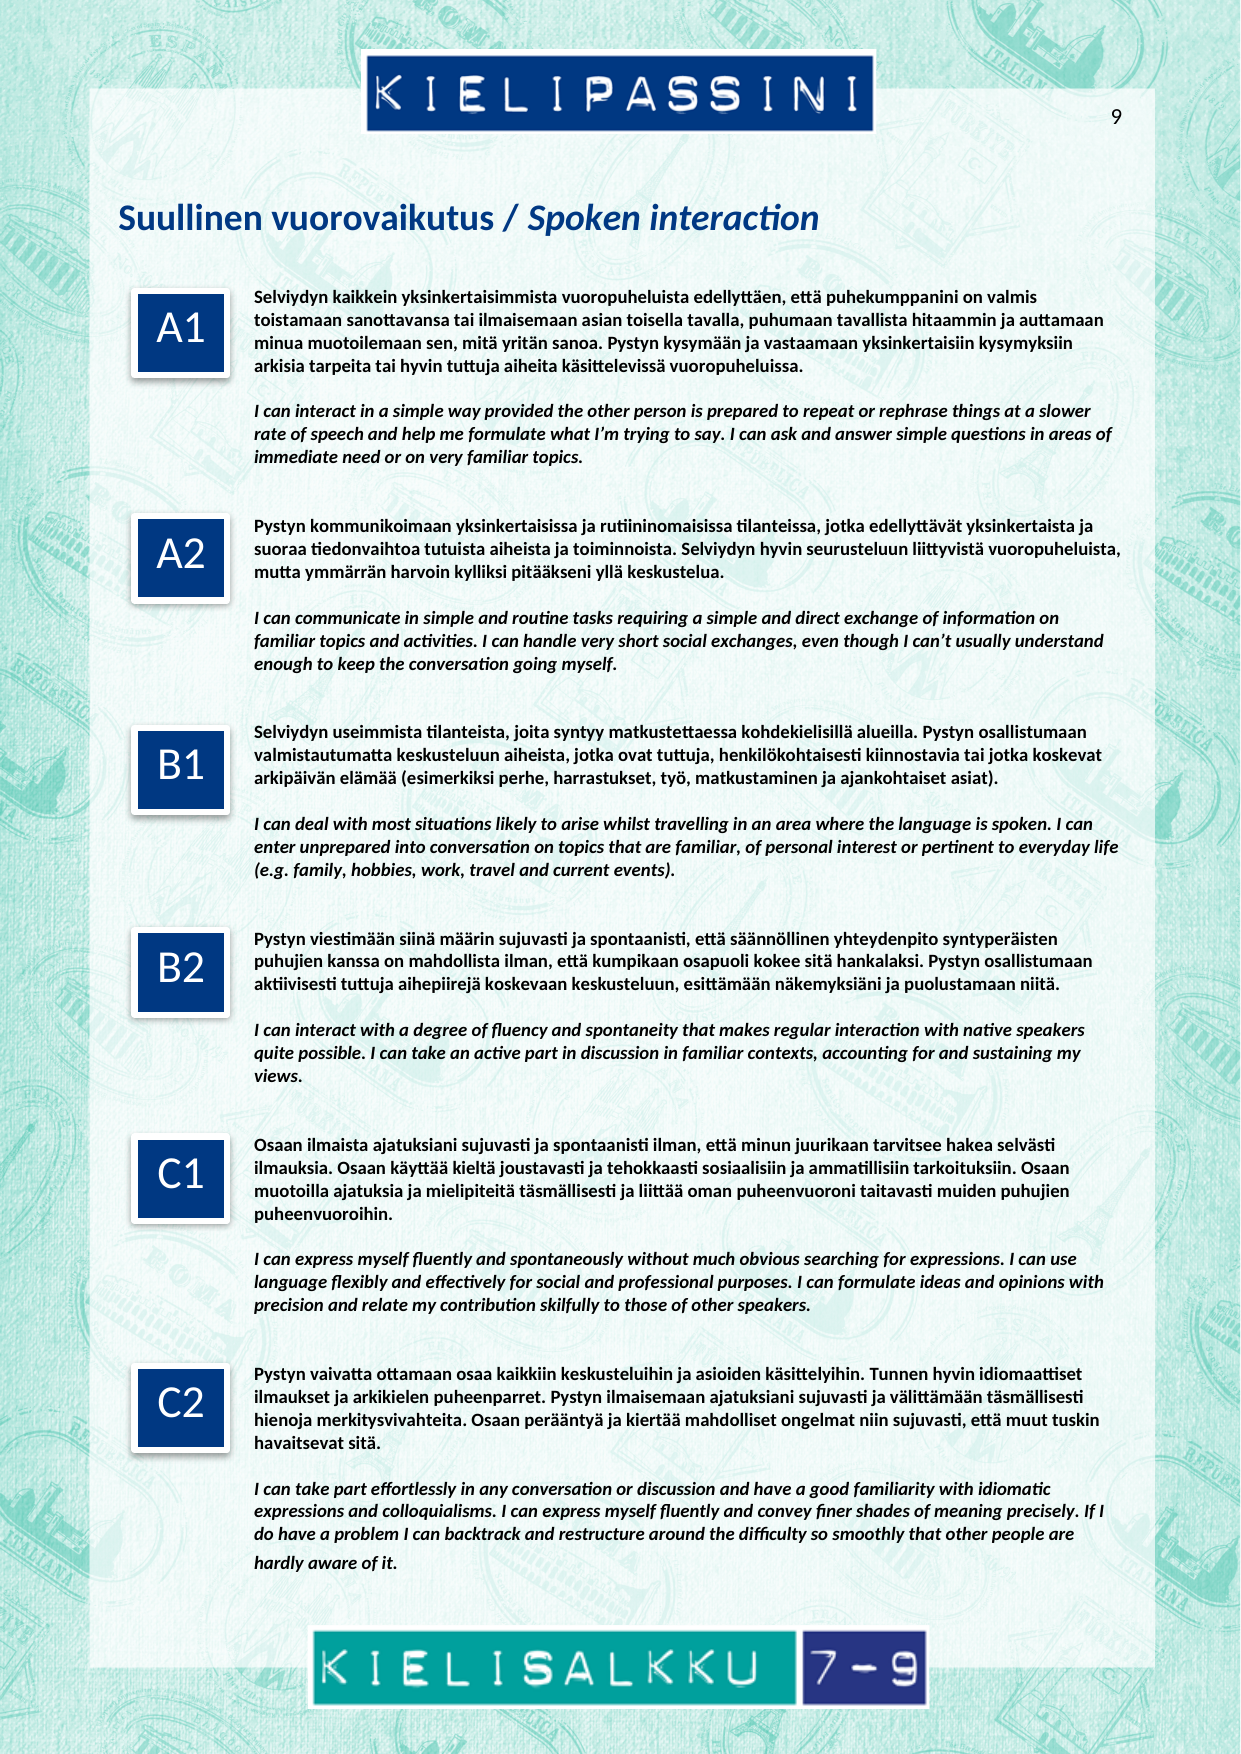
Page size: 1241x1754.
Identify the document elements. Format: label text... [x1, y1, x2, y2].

picture [0, 0, 1241, 1754]
text Selviydyn useimmista tilanteista, joita syntyy matkustettaessa kohdekielisillä alueilla. Pystyn osallistumaan valmistautumatta keskusteluun aiheista, jotka ovat tuttuja, henkilökohtaisesti kiinnostavia tai jotka koskevat arkipäivän elämää (esimerkiksi perhe, harrastukset, työ, matkustaminen ja ajankohtaiset asiat). [254, 721, 1122, 789]
text Selviydyn kaikkein yksinkertaisimmista vuoropuheluista edellyttäen, että puhekumppanini on valmis toistamaan sanottavansa tai ilmaisemaan asian toisella tavalla, puhumaan tavallista hitaammin ja auttamaan minua muotoilemaan sen, mitä yritän sanoa. Pystyn kysymään ja vastaamaan yksinkertaisiin kysymyksiin arkisia tarpeita tai hyvin tuttuja aiheita käsittelevissä vuoropuheluissa. [254, 285, 1122, 377]
text I can take part effortlessly in any conversation or discussion and have a good familiarity with idiomatic expressions and colloquialisms. I can express myself fluently and convey finer shades of meaning precisely. If I do have a problem I can backtrack and restructure around the difficulty so smoothly that other people are hardly aware of it. [254, 1477, 1122, 1576]
text Pystyn vaivatta ottamaan osaa kaikkiin keskusteluihin ja asioiden käsittelyihin. Tunnen hyvin idiomaattiset ilmaukset ja arkikielen puheenparret. Pystyn ilmaisemaan ajatuksiani sujuvasti ja välittämään täsmällisesti hienoja merkitysvivahteita. Osaan perääntyä ja kiertää mahdolliset ongelmat niin sujuvasti, että muut tuskin havaitsevat sitä. [254, 1362, 1122, 1454]
text I can express myself fluently and spontaneously without much obvious searching for expressions. I can use language flexibly and effectively for social and professional purposes. I can formulate ideas and opinions with precision and relate my contribution skilfully to those of other speakers. [254, 1248, 1122, 1316]
text Osaan ilmaista ajatuksiani sujuvasti ja spontaanisti ilman, että minun juurikaan tarvitsee hakea selvästi ilmauksia. Osaan käyttää kieltä joustavasti ja tehokkaasti sosiaalisiin ja ammatillisiin tarkoituksiin. Osaan muotoilla ajatuksia ja mielipiteitä täsmällisesti ja liittää oman puheenvuoroni taitavasti muiden puhujien puheenvuoroihin. [254, 1133, 1122, 1225]
text I can deal with most situations likely to arise whilst travelling in an area where the language is spoken. I can enter unprepared into conversation on topics that are familiar, of personal interest or pertinent to everyday life (e.g. family, hobbies, work, travel and current events). [254, 812, 1122, 881]
text Pystyn viestimään siinä määrin sujuvasti ja spontaanisti, että säännöllinen yhteydenpito syntyperäisten puhujien kanssa on mahdollista ilman, että kumpikaan osapuoli kokee sitä hankalaksi. Pystyn osallistumaan aktiivisesti tuttuja aihepiirejä koskevaan keskusteluun, esittämään näkemyksiäni ja puolustamaan niitä. [254, 927, 1122, 996]
text I can communicate in simple and routine tasks requiring a simple and direct exchange of information on familiar topics and activities. I can handle very short social exchanges, even though I can’t usually understand enough to keep the conversation going myself. [254, 606, 1122, 675]
text I can interact with a degree of fluency and spontaneity that makes regular interaction with native speakers quite possible. I can take an active part in discussion in familiar contexts, accounting for and sustaining my views. [254, 1018, 1122, 1087]
text Suullinen vuorovaikutus / Spoken interaction [118, 193, 1122, 239]
text Pystyn kommunikoimaan yksinkertaisissa ja rutiininomaisissa tilanteissa, jotka edellyttävät yksinkertaista ja suoraa tiedonvaihtoa tutuista aiheista ja toiminnoista. Selviydyn hyvin seurusteluun liittyvistä vuoropuheluista, mutta ymmärrän harvoin kylliksi pitääkseni yllä keskustelua. [254, 514, 1122, 583]
text I can interact in a simple way provided the other person is prepared to repeat or rephrase things at a slower rate of speech and help me formulate what I’m trying to say. I can ask and answer simple questions in areas of immediate need or on very familiar topics. [254, 400, 1122, 468]
